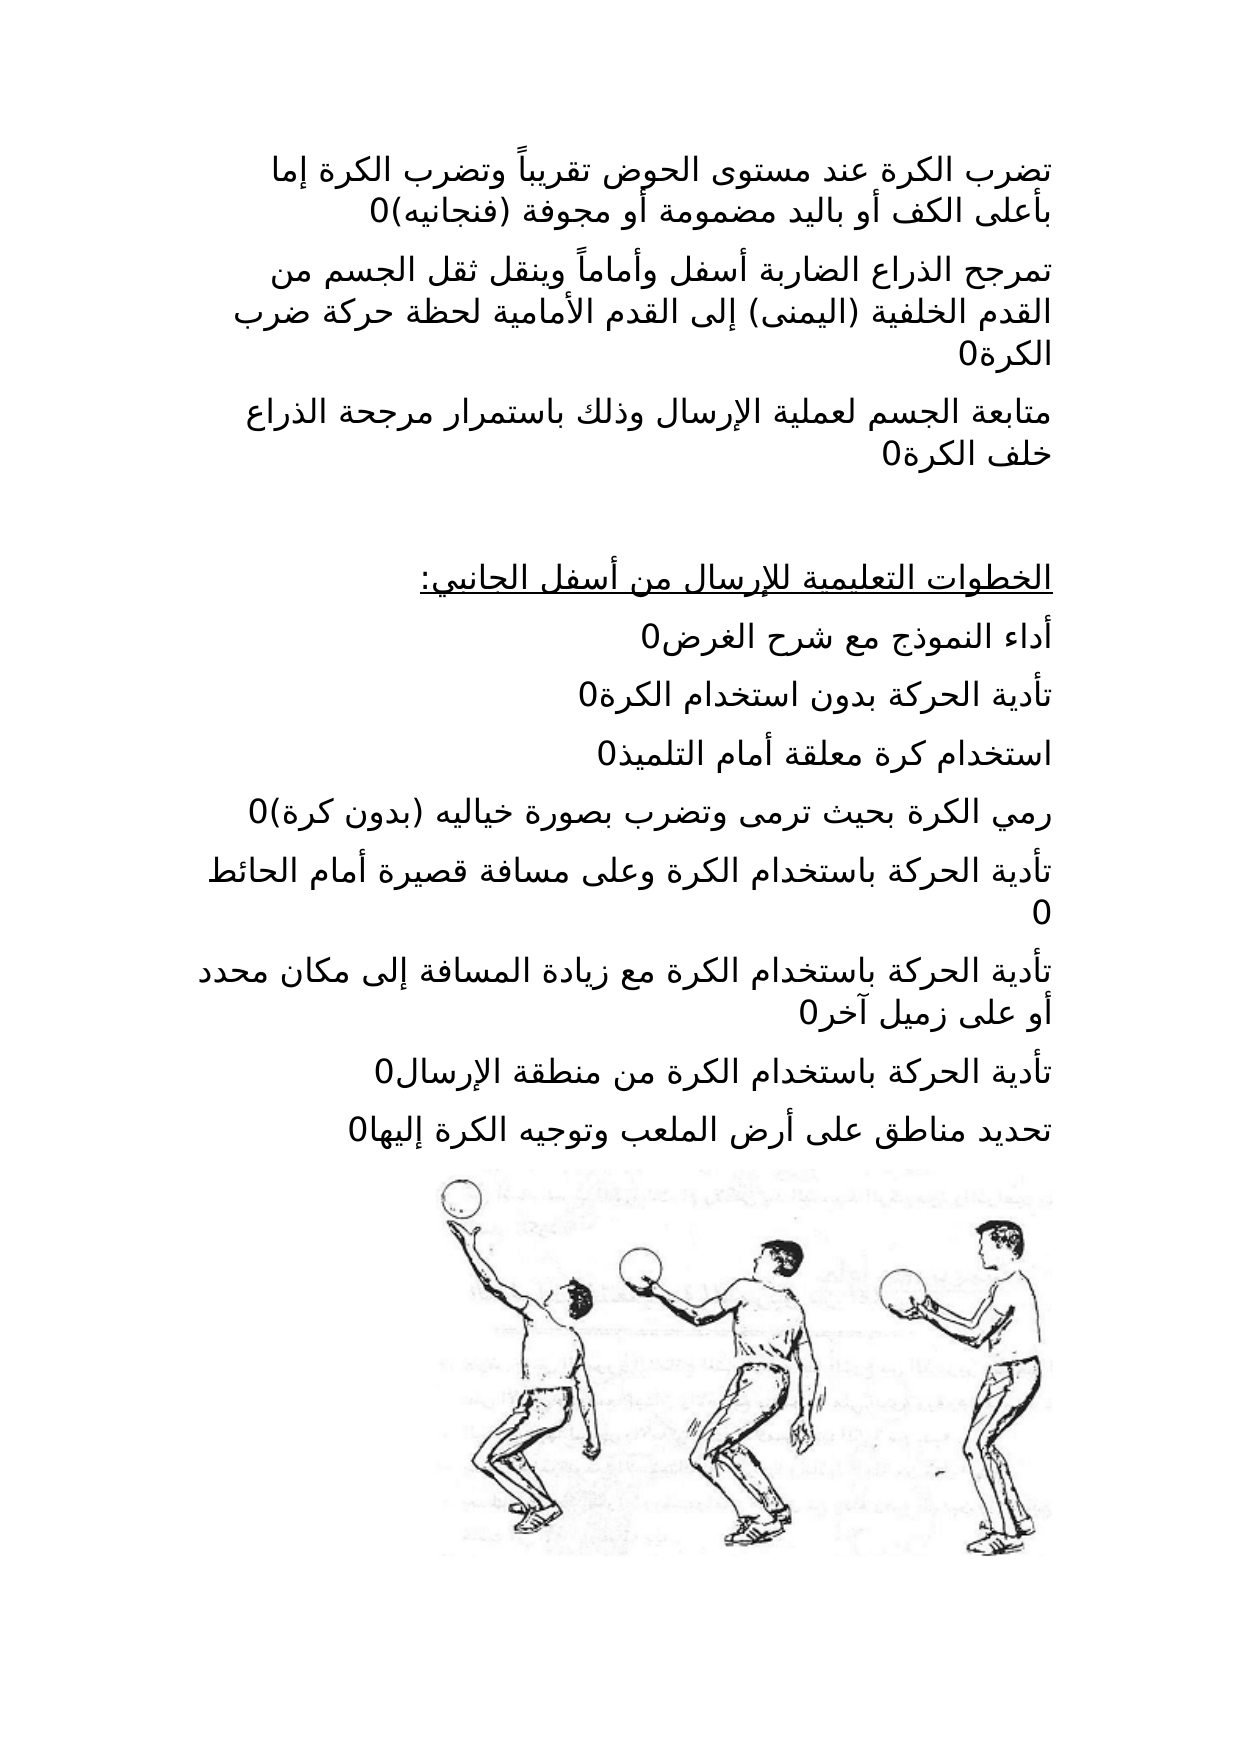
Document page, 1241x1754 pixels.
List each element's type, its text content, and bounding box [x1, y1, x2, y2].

text الخطوات التعليمية للإرسال من أسفل الجانبي: [187, 559, 1053, 598]
text متابعة الجسم لعملية الإرسال وذلك باستمرار مرجحة الذراع خلف الكرة0 [187, 393, 1053, 473]
picture [435, 1169, 1053, 1578]
text تمرجح الذراع الضاربة أسفل وأماماً وينقل ثقل الجسم من القدم الخلفية (اليمنى) إلى القدم الأمامية لحظة حركة ضرب الكرة0 [187, 250, 1053, 373]
text تضرب الكرة عند مستوى الحوض تقريباً وتضرب الكرة إما بأعلى الكف أو باليد مضمومة أو مجوفة (فنجانيه)0 [187, 150, 1053, 231]
text تأدية الحركة بدون استخدام الكرة0 [187, 676, 1053, 715]
text تأدية الحركة باستخدام الكرة مع زيادة المسافة إلى مكان محدد أو على زميل آخر0 [187, 952, 1053, 1033]
text استخدام كرة معلقة أمام التلميذ0 [187, 734, 1053, 773]
text تحديد مناطق على أرض الملعب وتوجيه الكرة إليها0 [187, 1111, 1053, 1150]
text تأدية الحركة باستخدام الكرة من منطقة الإرسال0 [187, 1052, 1053, 1091]
text أداء النموذج مع شرح الغرض0 [187, 617, 1053, 656]
text رمي الكرة بحيث ترمى وتضرب بصورة خياليه (بدون كرة)0 [187, 793, 1053, 832]
text تأدية الحركة باستخدام الكرة وعلى مسافة قصيرة أمام الحائط0 [187, 851, 1053, 932]
